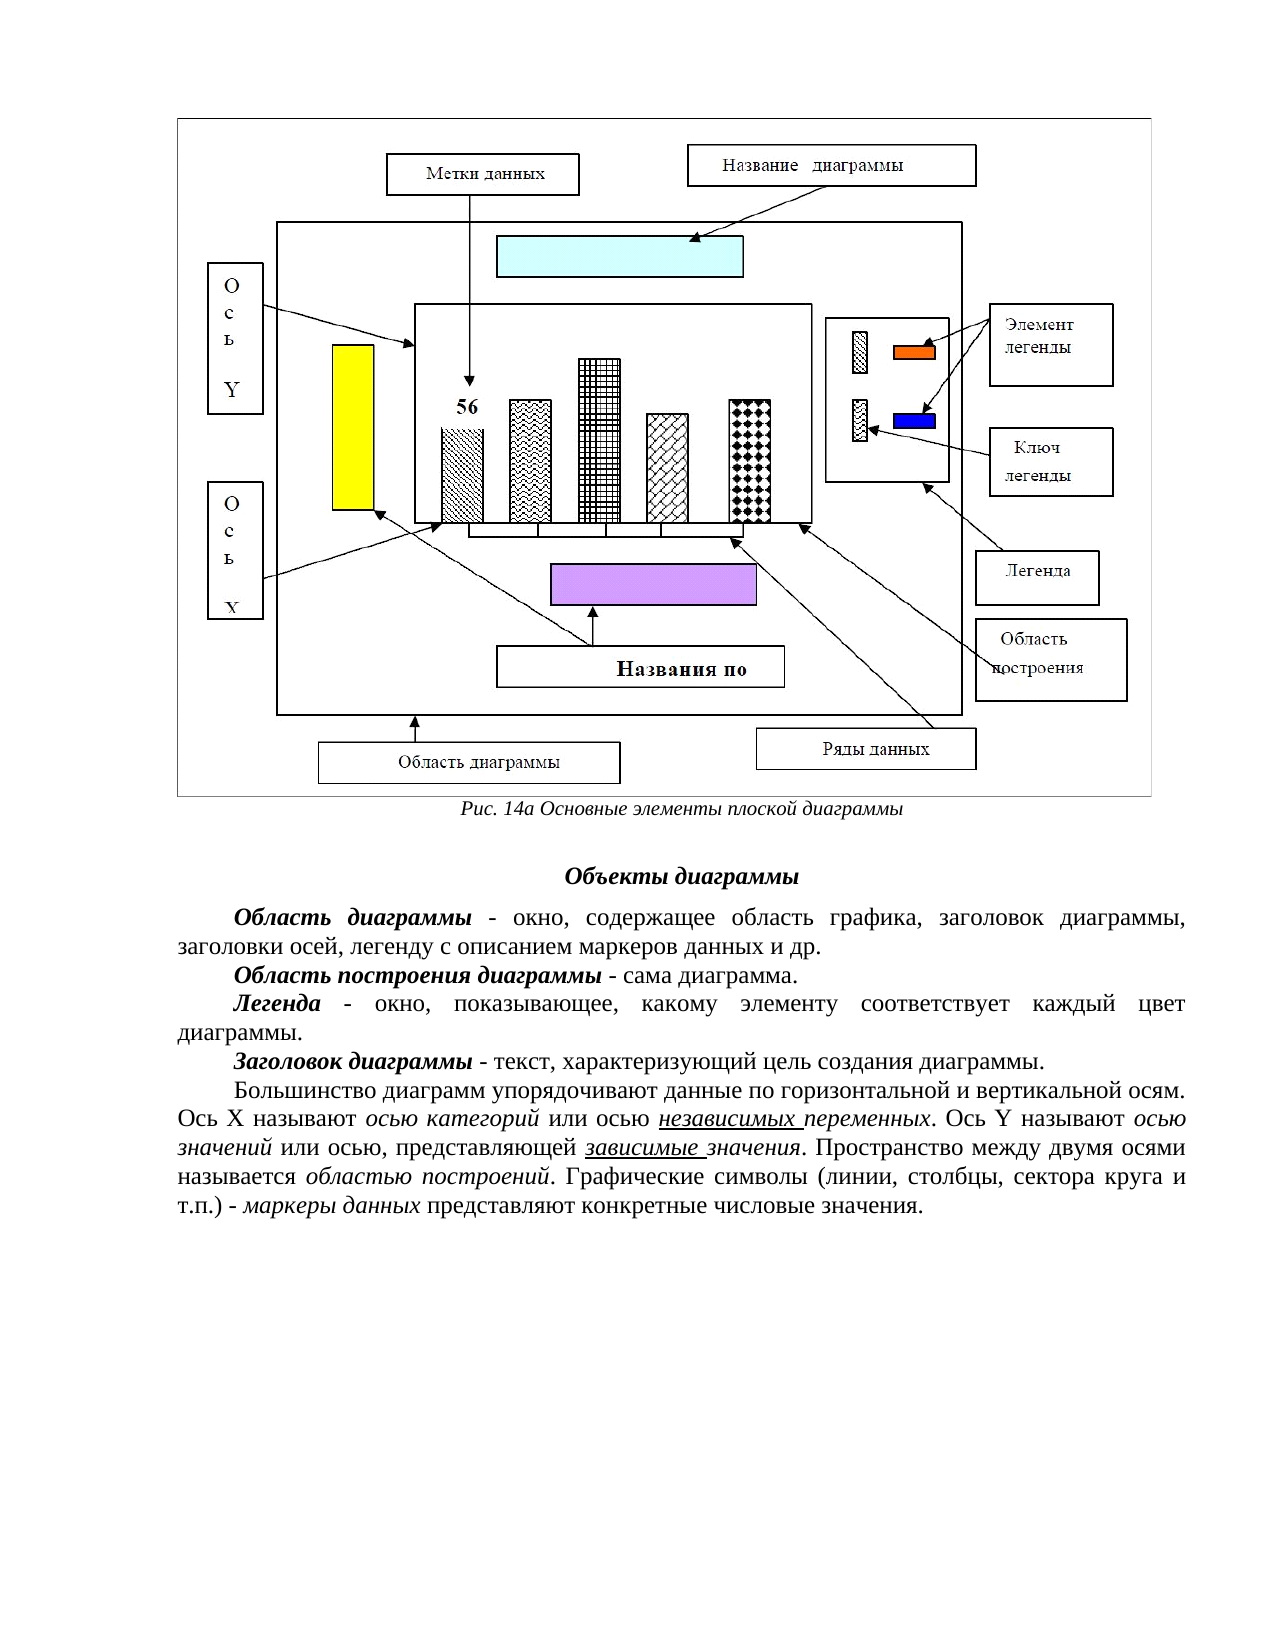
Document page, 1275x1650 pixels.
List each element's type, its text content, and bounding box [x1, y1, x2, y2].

text Область диаграммы - окно, содержащее область графика, заголовок диаграммы, заголовки осей, легенду с описанием маркеров данных и др. [177, 902, 1186, 960]
text Легенда - окно, показывающее, какому элементу соответствует каждый цвет диаграммы. [177, 988, 1186, 1046]
text Большинство диаграмм упорядочивают данные по горизонтальной и вертикальной осям. Ось Х называют осью категорий или осью независимых переменных. Ось Y называют осью значений или осью, представляющей зависимые значения. Пространство между двумя осями называется областью построений. Графические символы (линии, столбцы, сектора круга и т.п.) - маркеры данных представляют конкретные числовые значения. [177, 1075, 1186, 1218]
text Область построения диаграммы - сама диаграмма. [177, 960, 1186, 988]
text Объекты диаграммы [177, 861, 1186, 890]
picture [177, 118, 1152, 797]
text Заголовок диаграммы - текст, характеризующий цель создания диаграммы. [177, 1046, 1186, 1075]
text Рис. 14а Основные элементы плоской диаграммы [177, 796, 1186, 820]
